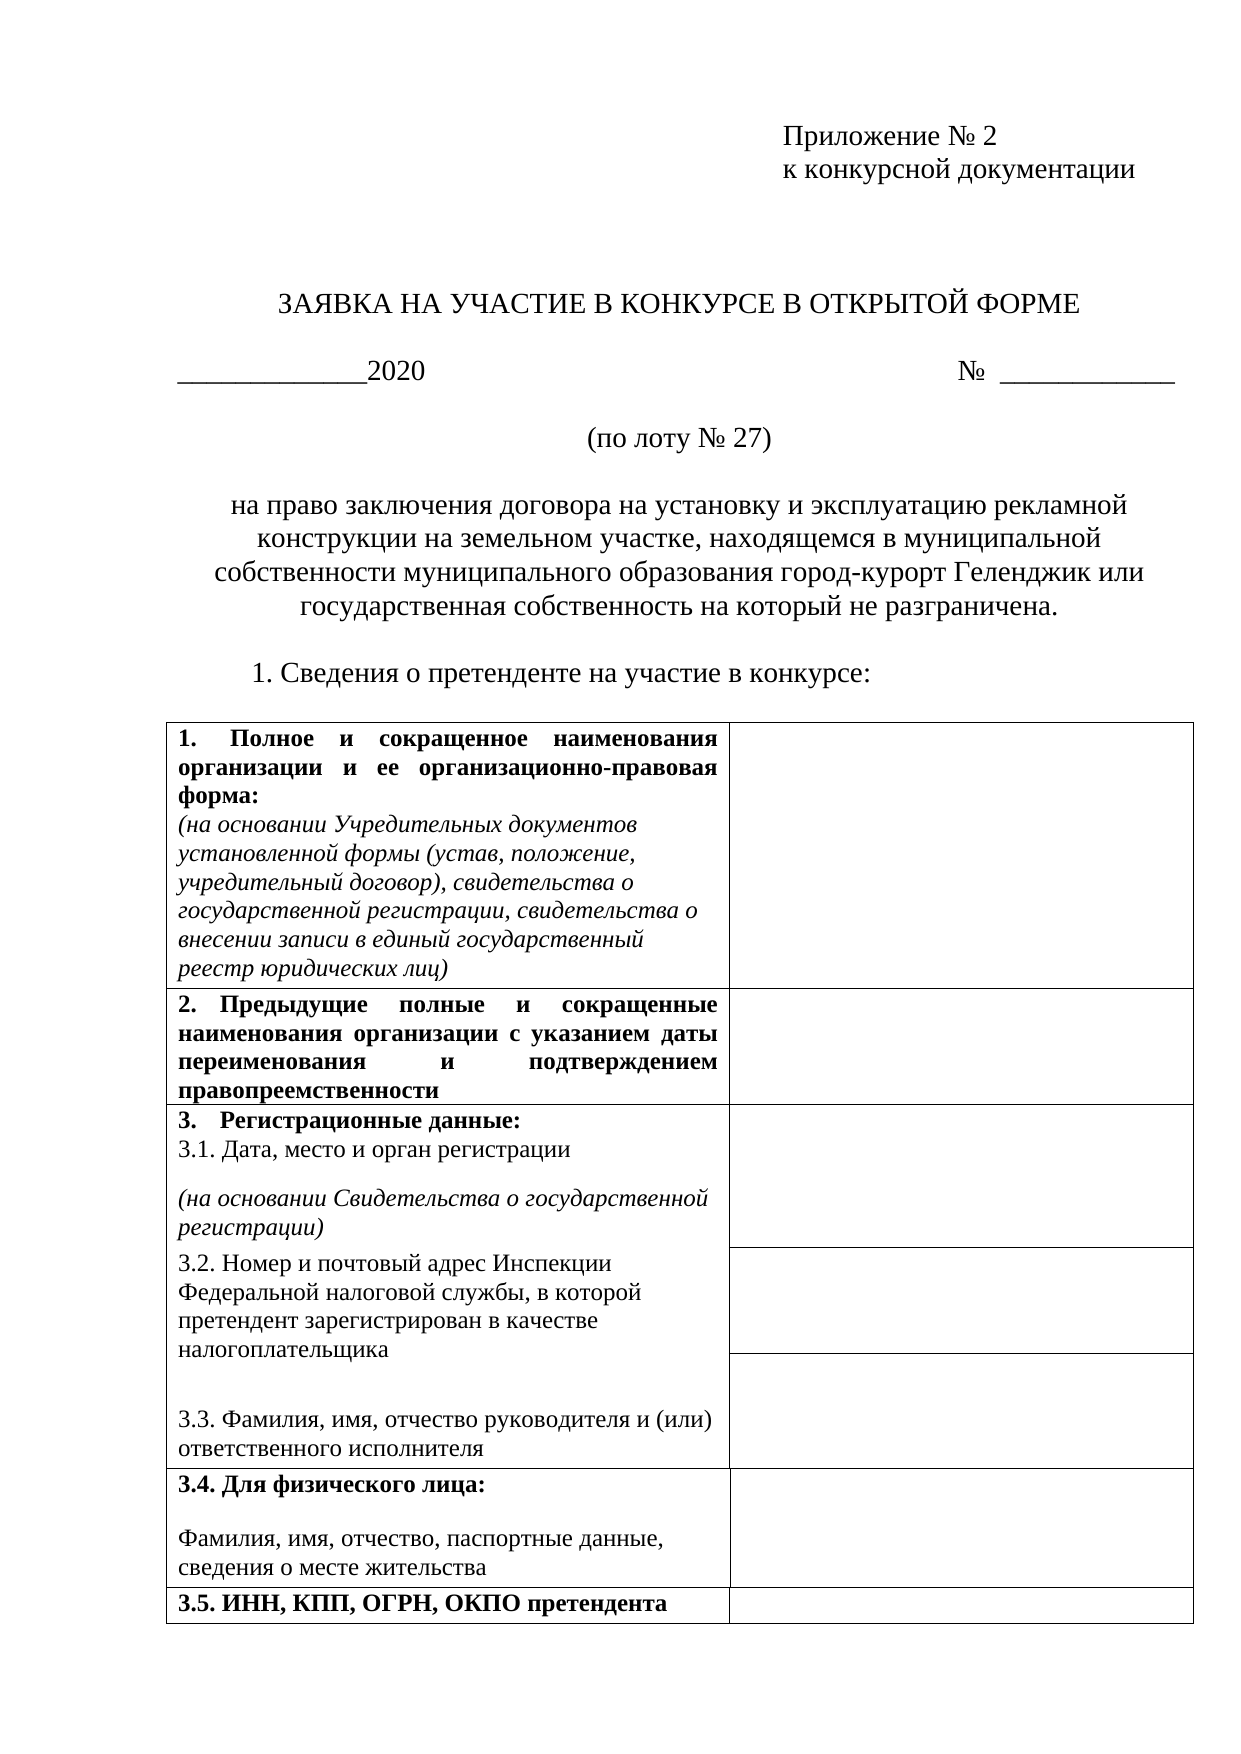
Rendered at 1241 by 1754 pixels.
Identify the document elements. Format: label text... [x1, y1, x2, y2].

text на право заключения договора на установку и эксплуатацию рекламной конструкции на земельном участке, находящемся в муниципальной собственности муниципального образования город-курорт Геленджик или государственная собственность на который не разграничена. [177, 487, 1181, 621]
table_cell [730, 1354, 1193, 1468]
table_cell [730, 1588, 1193, 1623]
table_cell [730, 1248, 1193, 1353]
text 1. Сведения о претенденте на участие в конкурсе: [177, 655, 1181, 688]
text ЗАЯВКА НА УЧАСТИЕ В КОНКУРСЕ В ОТКРЫТОЙ ФОРМЕ [177, 286, 1181, 319]
text (по лоту № 27) [177, 420, 1181, 453]
table_cell [730, 989, 1193, 1104]
text к конкурсной документации [783, 152, 1181, 185]
table_cell 3.2. Номер и почтовый адрес Инспекции Федеральной налоговой службы, в которой претендент зарегистрирован в качестве налогоплательщика 3.3. Фамилия, имя, отчество руководителя и (или) ответственного исполнителя [167, 1247, 729, 1468]
text _____________2020 № ____________ [177, 353, 1181, 386]
table_cell [731, 1469, 1193, 1587]
table_header Полное и сокращенное наименования организации и ее организационно-правовая форма: (на основании Учредительных документов установленной формы (устав, положение, учредительный договор), свидетельства о государственной регистрации, свидетельства о внесении записи в единый государственный реестр юридических лиц) [167, 723, 729, 988]
table_cell Предыдущие полные и сокращенные наименования организации с указанием даты переименования и подтверждением правопреемственности [167, 989, 729, 1104]
text Приложение № 2 [783, 118, 1181, 152]
table_cell 3.5. ИНН, КПП, ОГРН, ОКПО претендента [167, 1588, 729, 1623]
table_cell Регистрационные данные: 3.1. Дата, место и орган регистрации (на основании Свидетельства о государственной регистрации) [167, 1105, 729, 1247]
table_header [730, 723, 1193, 988]
table_cell [730, 1105, 1193, 1247]
table_cell 3.4. Для физического лица: Фамилия, имя, отчество, паспортные данные, сведения о месте жительства [167, 1469, 730, 1587]
